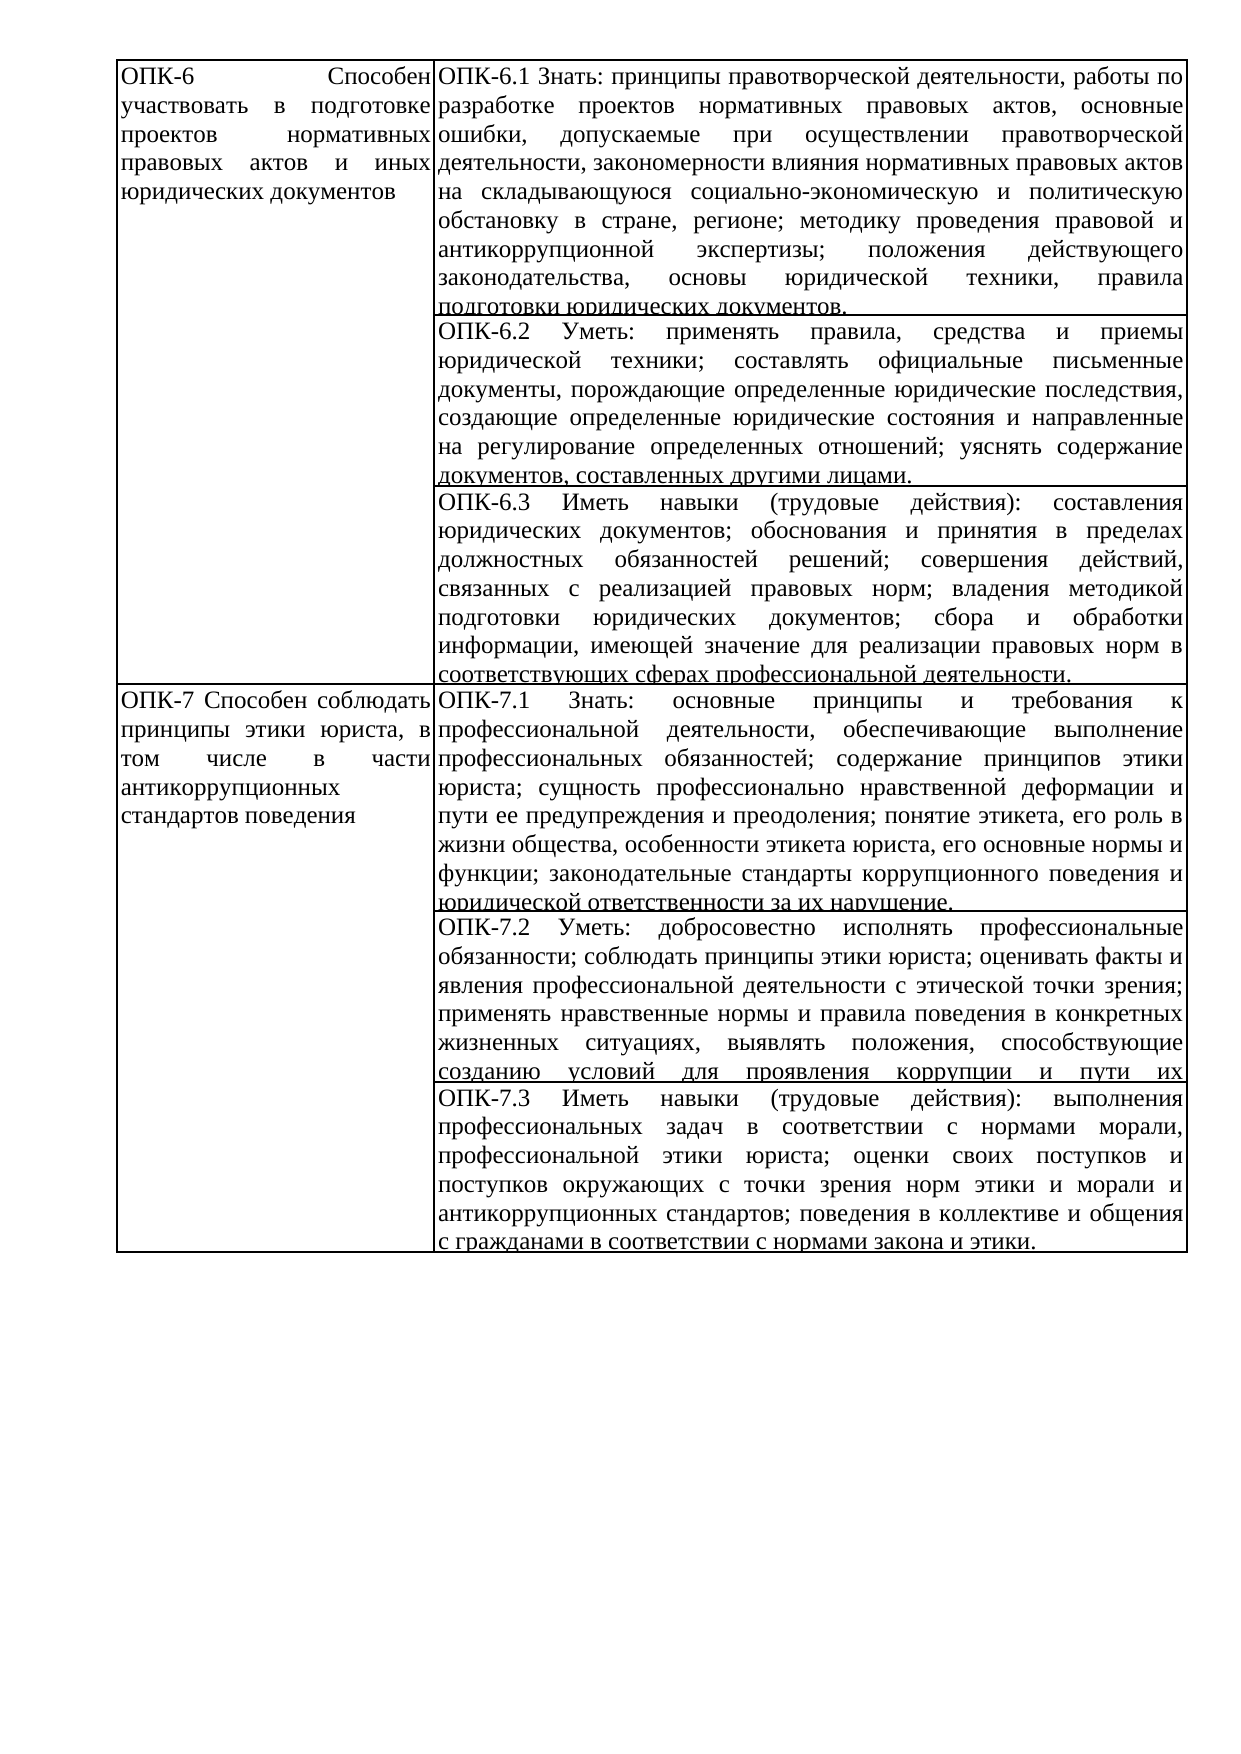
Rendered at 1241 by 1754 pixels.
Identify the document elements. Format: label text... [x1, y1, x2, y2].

table_cell ОПК-7.2 Уметь: добросовестно исполнять профессиональные обязанности; соблюдать принципы этики юриста; оценивать факты и явления профессиональной деятельности с этической точки зрения; применять нравственные нормы и правила поведения в конкретных жизненных ситуациях, выявлять положения, способствующие созданию условий для проявления коррупции и пути их минимизации. [435, 912, 1186, 1081]
table_cell ОПК-7 Способен соблюдать принципы этики юриста, в том числе в части антикоррупционных стандартов поведения [118, 685, 433, 1251]
table_header ОПК-6 Способен участвовать в подготовке проектов нормативных правовых актов и иных юридических документов [118, 61, 433, 683]
table_cell ОПК-7.3 Иметь навыки (трудовые действия): выполнения профессиональных задач в соответствии с нормами морали, профессиональной этики юриста; оценки своих поступков и поступков окружающих с точки зрения норм этики и морали и антикоррупционных стандартов; поведения в коллективе и общения с гражданами в соответствии с нормами закона и этики. [435, 1083, 1186, 1251]
table_cell ОПК-6.2 Уметь: применять правила, средства и приемы юридической техники; составлять официальные письменные документы, порождающие определенные юридические последствия, создающие определенные юридические состояния и направленные на регулирование определенных отношений; уяснять содержание документов, составленных другими лицами. [435, 316, 1186, 484]
table_header ОПК-6.1 Знать: принципы правотворческой деятельности, работы по разработке проектов нормативных правовых актов, основные ошибки, допускаемые при осуществлении правотворческой деятельности, закономерности влияния нормативных правовых актов на складывающуюся социально-экономическую и политическую обстановку в стране, регионе; методику проведения правовой и антикоррупционной экспертизы; положения действующего законодательства, основы юридической техники, правила подготовки юридических документов. [435, 61, 1186, 314]
table_cell ОПК-6.3 Иметь навыки (трудовые действия): составления юридических документов; обоснования и принятия в пределах должностных обязанностей решений; совершения действий, связанных с реализацией правовых норм; владения методикой подготовки юридических документов; сбора и обработки информации, имеющей значение для реализации правовых норм в соответствующих сферах профессиональной деятельности. [435, 487, 1186, 683]
table_cell ОПК-7.1 Знать: основные принципы и требования к профессиональной деятельности, обеспечивающие выполнение профессиональных обязанностей; содержание принципов этики юриста; сущность профессионально нравственной деформации и пути ее предупреждения и преодоления; понятие этикета, его роль в жизни общества, особенности этикета юриста, его основные нормы и функции; законодательные стандарты коррупционного поведения и юридической ответственности за их нарушение. [435, 685, 1186, 910]
